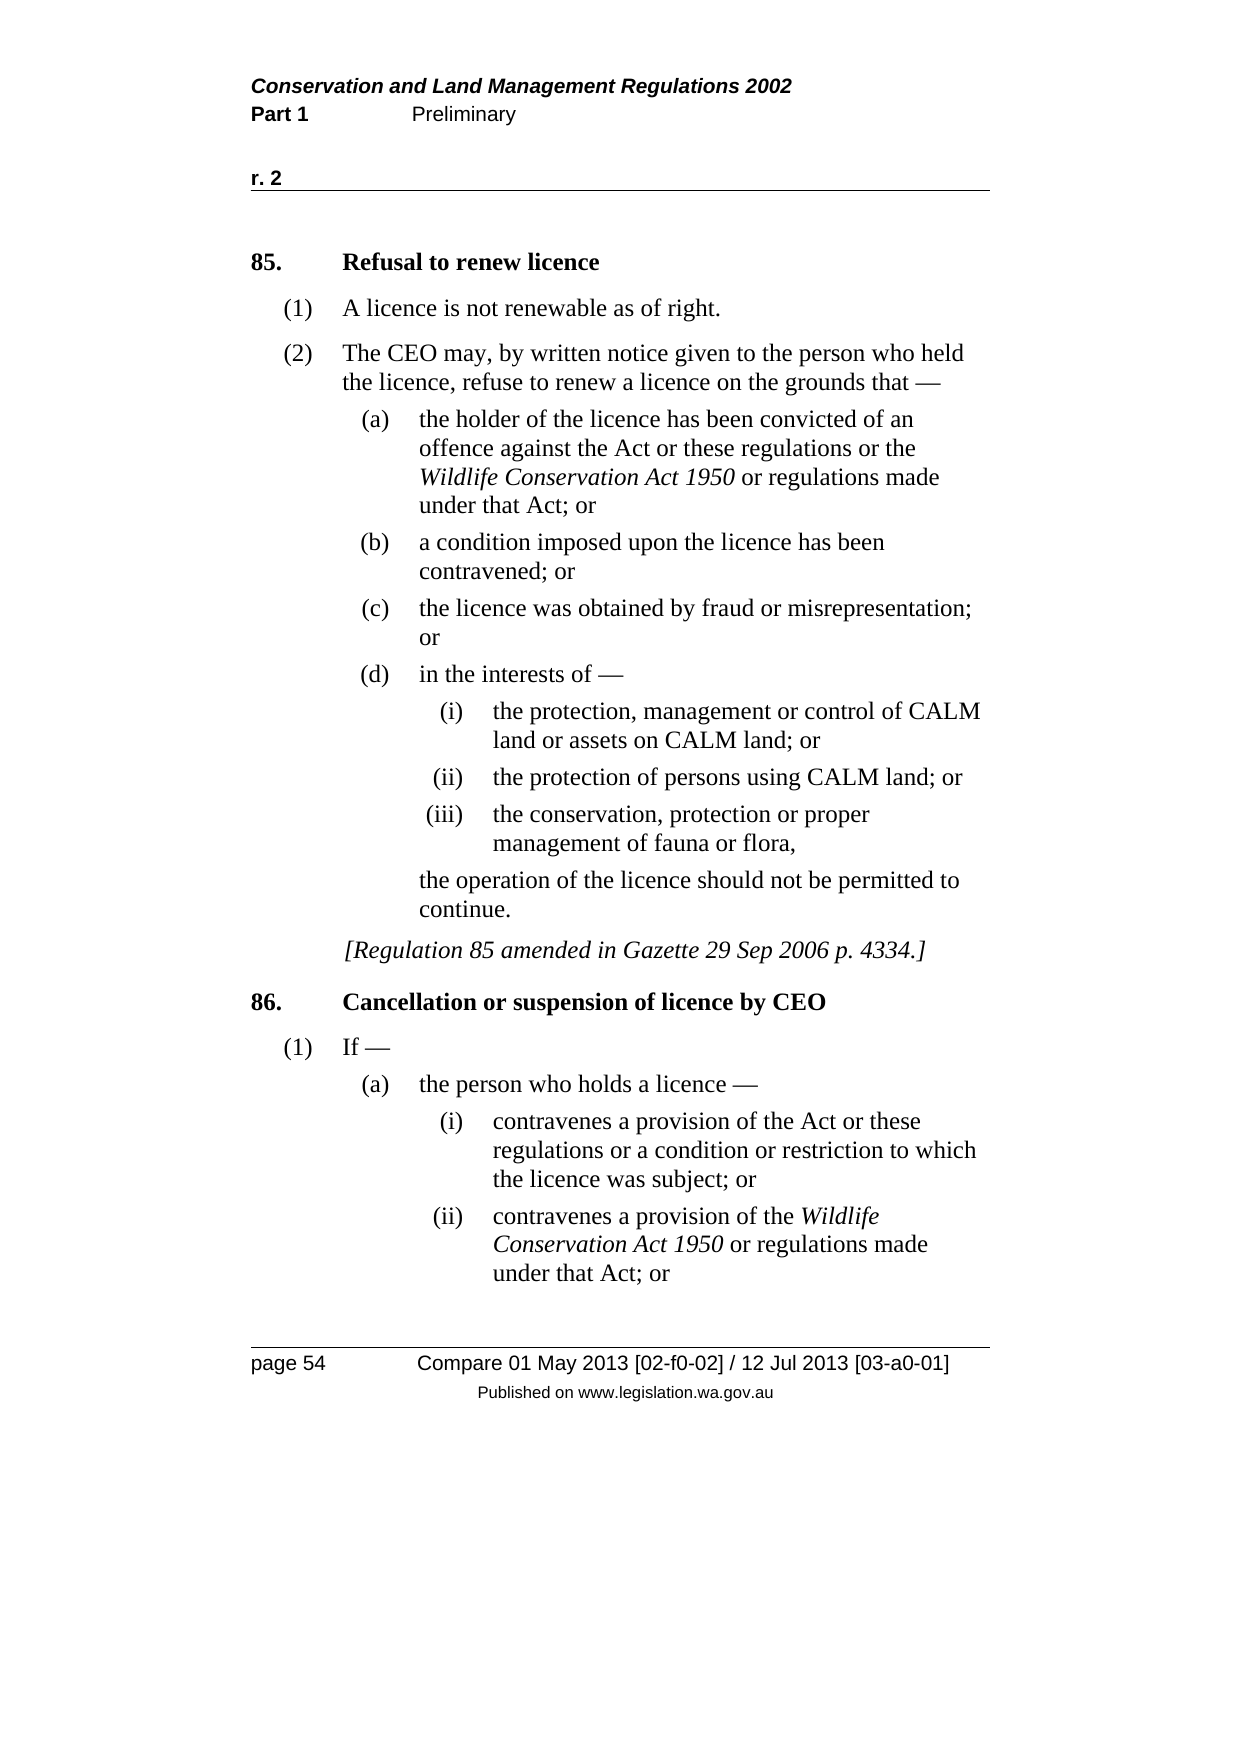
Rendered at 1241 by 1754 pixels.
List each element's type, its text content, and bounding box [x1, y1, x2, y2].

subtitle 85. Refusal to renew licence [251, 247, 990, 276]
text (iii) the conservation, protection or proper management of fauna or flora, [251, 799, 990, 857]
text (ii) the protection of persons using CALM land; or [251, 762, 990, 791]
text (a) the person who holds a licence — [251, 1069, 990, 1098]
text (ii) contravenes a provision of the Wildlife Conservation Act 1950 or regulations made under that Act; or [251, 1201, 990, 1287]
text (1) A licence is not renewable as of right. [251, 293, 990, 322]
text (b) a condition imposed upon the licence has been contravened; or [251, 527, 990, 585]
text (a) the holder of the licence has been convicted of an offence against the Act or these regulations or the Wildlife Conservation Act 1950 or regulations made under that Act; or [251, 404, 990, 519]
text (d) in the interests of — [251, 659, 990, 688]
text (2) The CEO may, by written notice given to the person who held the licence, refuse to renew a licence on the grounds that — [251, 338, 990, 396]
text (i) the protection, management or control of CALM land or assets on CALM land; or [251, 696, 990, 754]
text (i) contravenes a provision of the Act or these regulations or a condition or restriction to which the licence was subject; or [251, 1106, 990, 1192]
text the operation of the licence should not be permitted to continue. [251, 865, 990, 922]
subtitle 86. Cancellation or suspension of licence by CEO [251, 987, 990, 1015]
text [Regulation 85 amended in Gazette 29 Sep 2006 p. 4334.] [251, 935, 990, 964]
text (1) If — [251, 1032, 990, 1061]
text (c) the licence was obtained by fraud or misrepresentation; or [251, 593, 990, 651]
